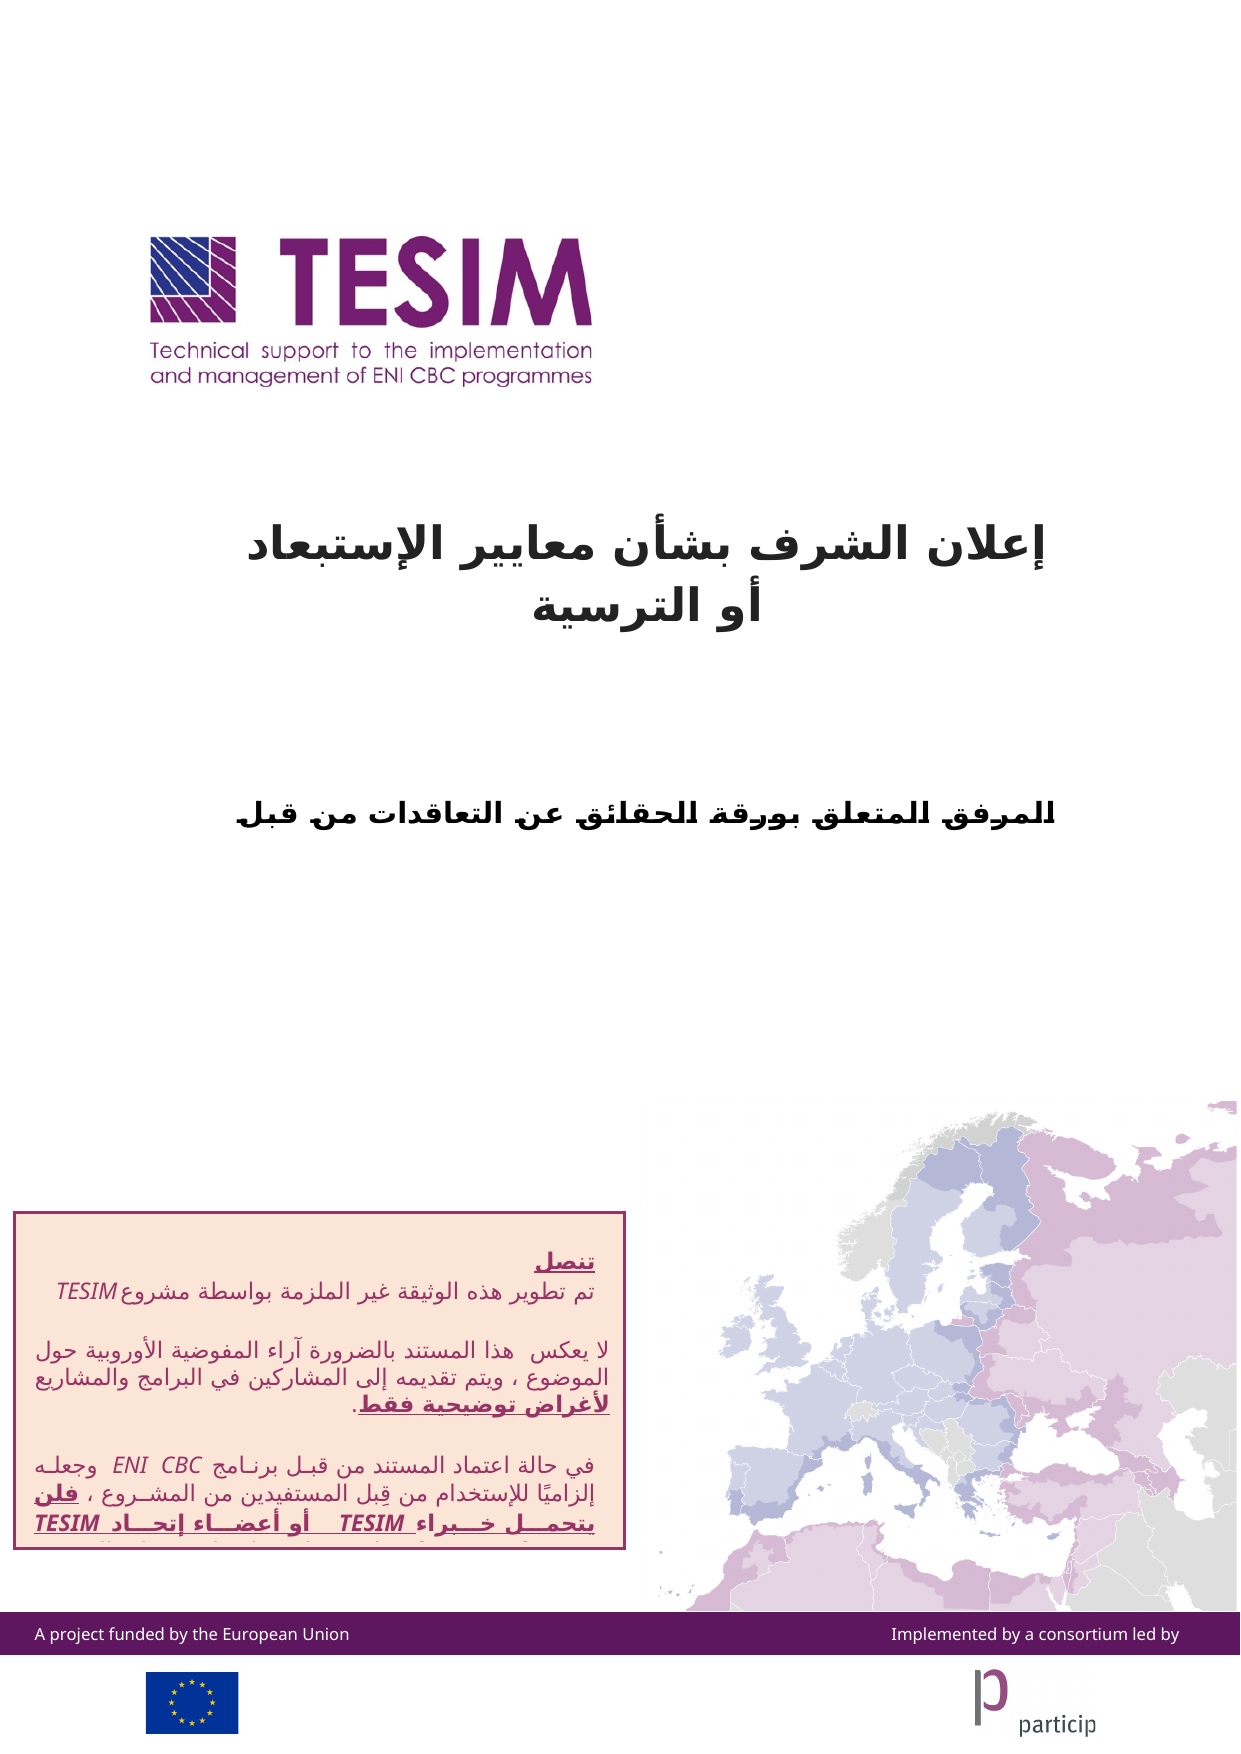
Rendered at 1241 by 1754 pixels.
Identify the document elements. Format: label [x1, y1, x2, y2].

picture [150, 236, 592, 387]
picture [145, 1672, 239, 1734]
picture [645, 1101, 1237, 1611]
picture [975, 1669, 1096, 1737]
